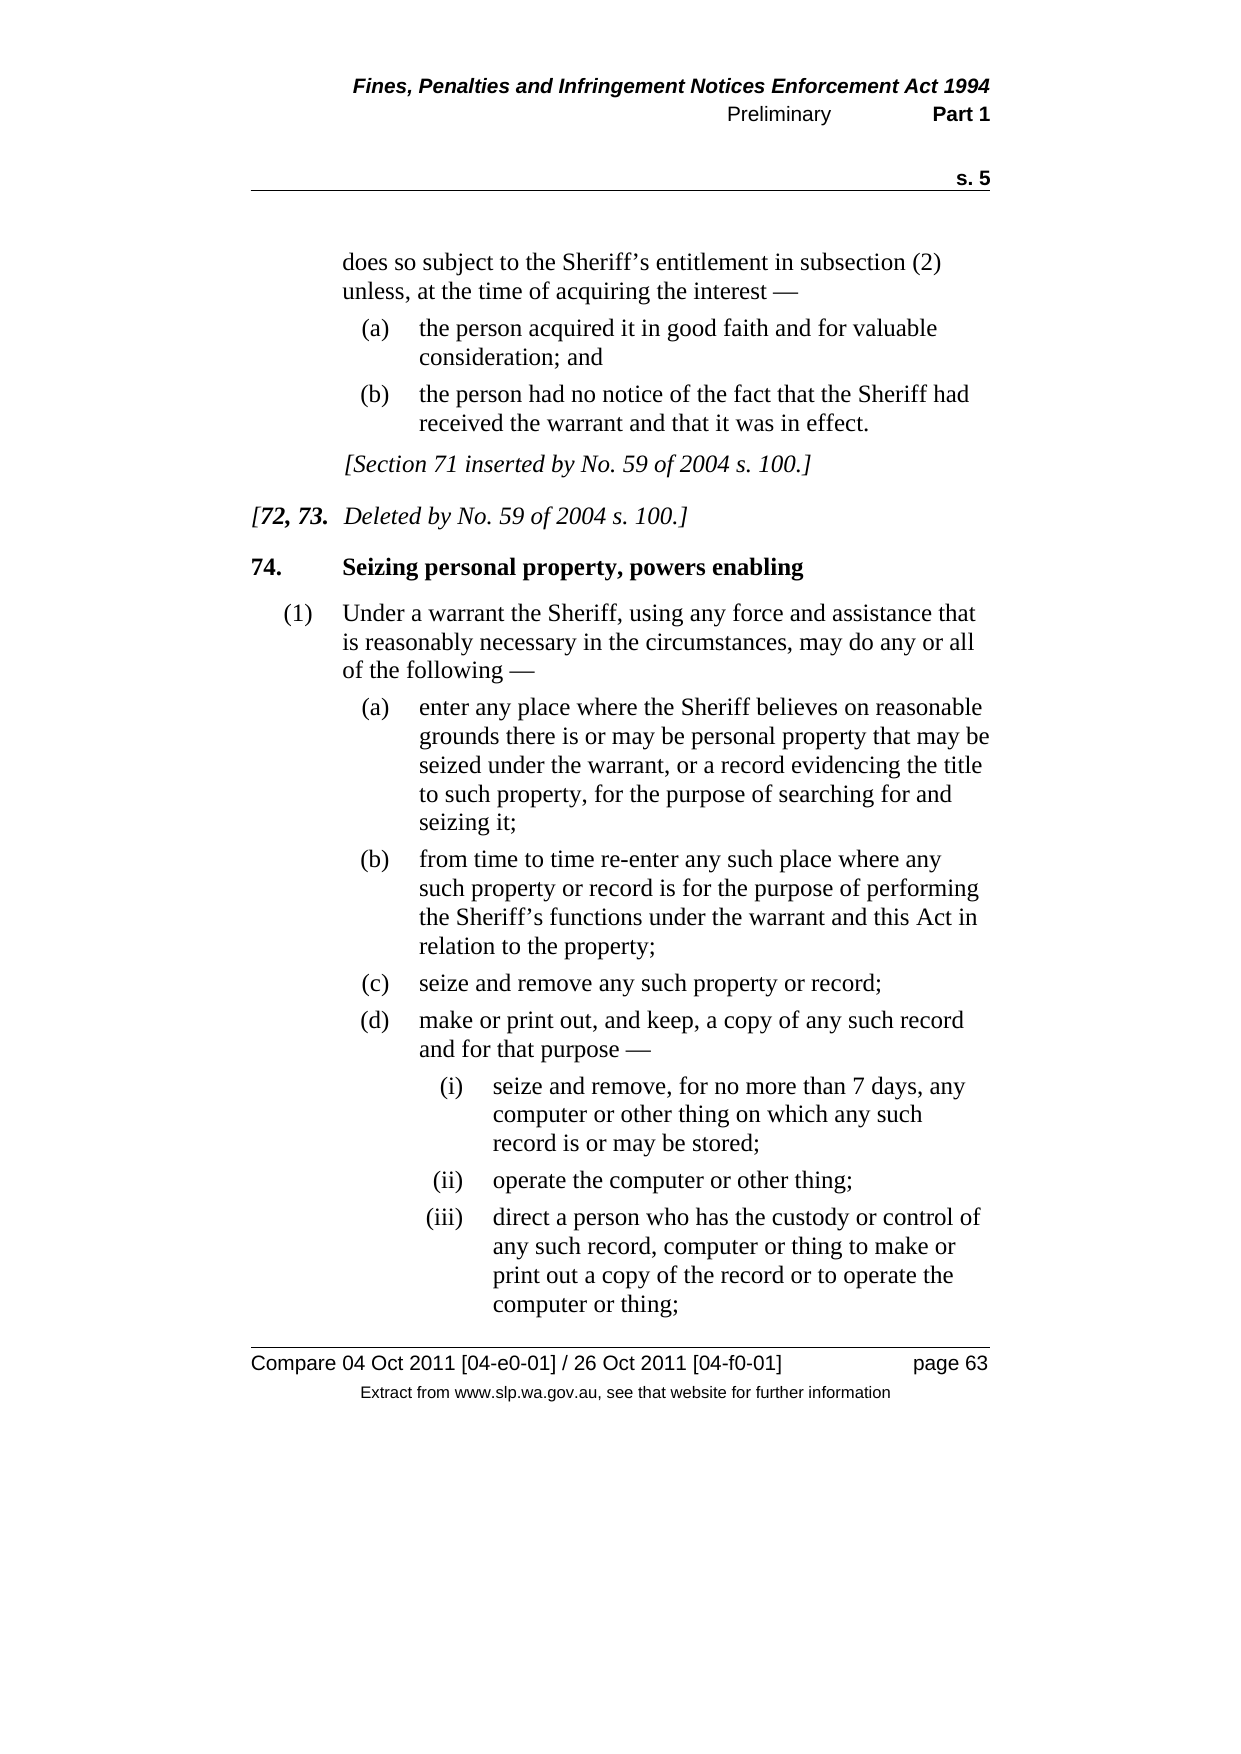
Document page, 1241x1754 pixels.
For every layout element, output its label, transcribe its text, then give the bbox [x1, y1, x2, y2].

text (c) seize and remove any such property or record; [251, 968, 990, 997]
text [251, 247, 990, 305]
text (a) the person acquired it in good faith and for valuable consideration; and [251, 313, 990, 371]
text (a) enter any place where the Sheriff believes on reasonable grounds there is or may be personal property that may be seized under the warrant, or a record evidencing the title to such property, for the purpose of searching for and seizing it; [251, 692, 990, 836]
text (b) the person had no notice of the fact that the Sheriff had received the warrant and that it was in effect. [251, 379, 990, 437]
text [72, 73. Deleted by No. 59 of 2004 s. 100.] [251, 501, 990, 529]
text (ii) operate the computer or other thing; [251, 1165, 990, 1194]
text (i) seize and remove, for no more than 7 days, any computer or other thing on which any such record is or may be stored; [251, 1071, 990, 1157]
text (iii) direct a person who has the custody or control of any such record, computer or thing to make or print out a copy of the record or to operate the computer or thing; [251, 1202, 990, 1317]
text (1) Under a warrant the Sheriff, using any force and assistance that is reasonably necessary in the circumstances, may do any or all of the following — [251, 598, 990, 684]
subtitle 74. Seizing personal property, powers enabling [251, 552, 990, 581]
text [Section 71 inserted by No. 59 of 2004 s. 100.] [251, 449, 990, 478]
text (d) make or print out, and keep, a copy of any such record and for that purpose — [251, 1005, 990, 1062]
text (b) from time to time re-enter any such place where any such property or record is for the purpose of performing the Sheriff’s functions under the warrant and this Act in relation to the property; [251, 844, 990, 959]
